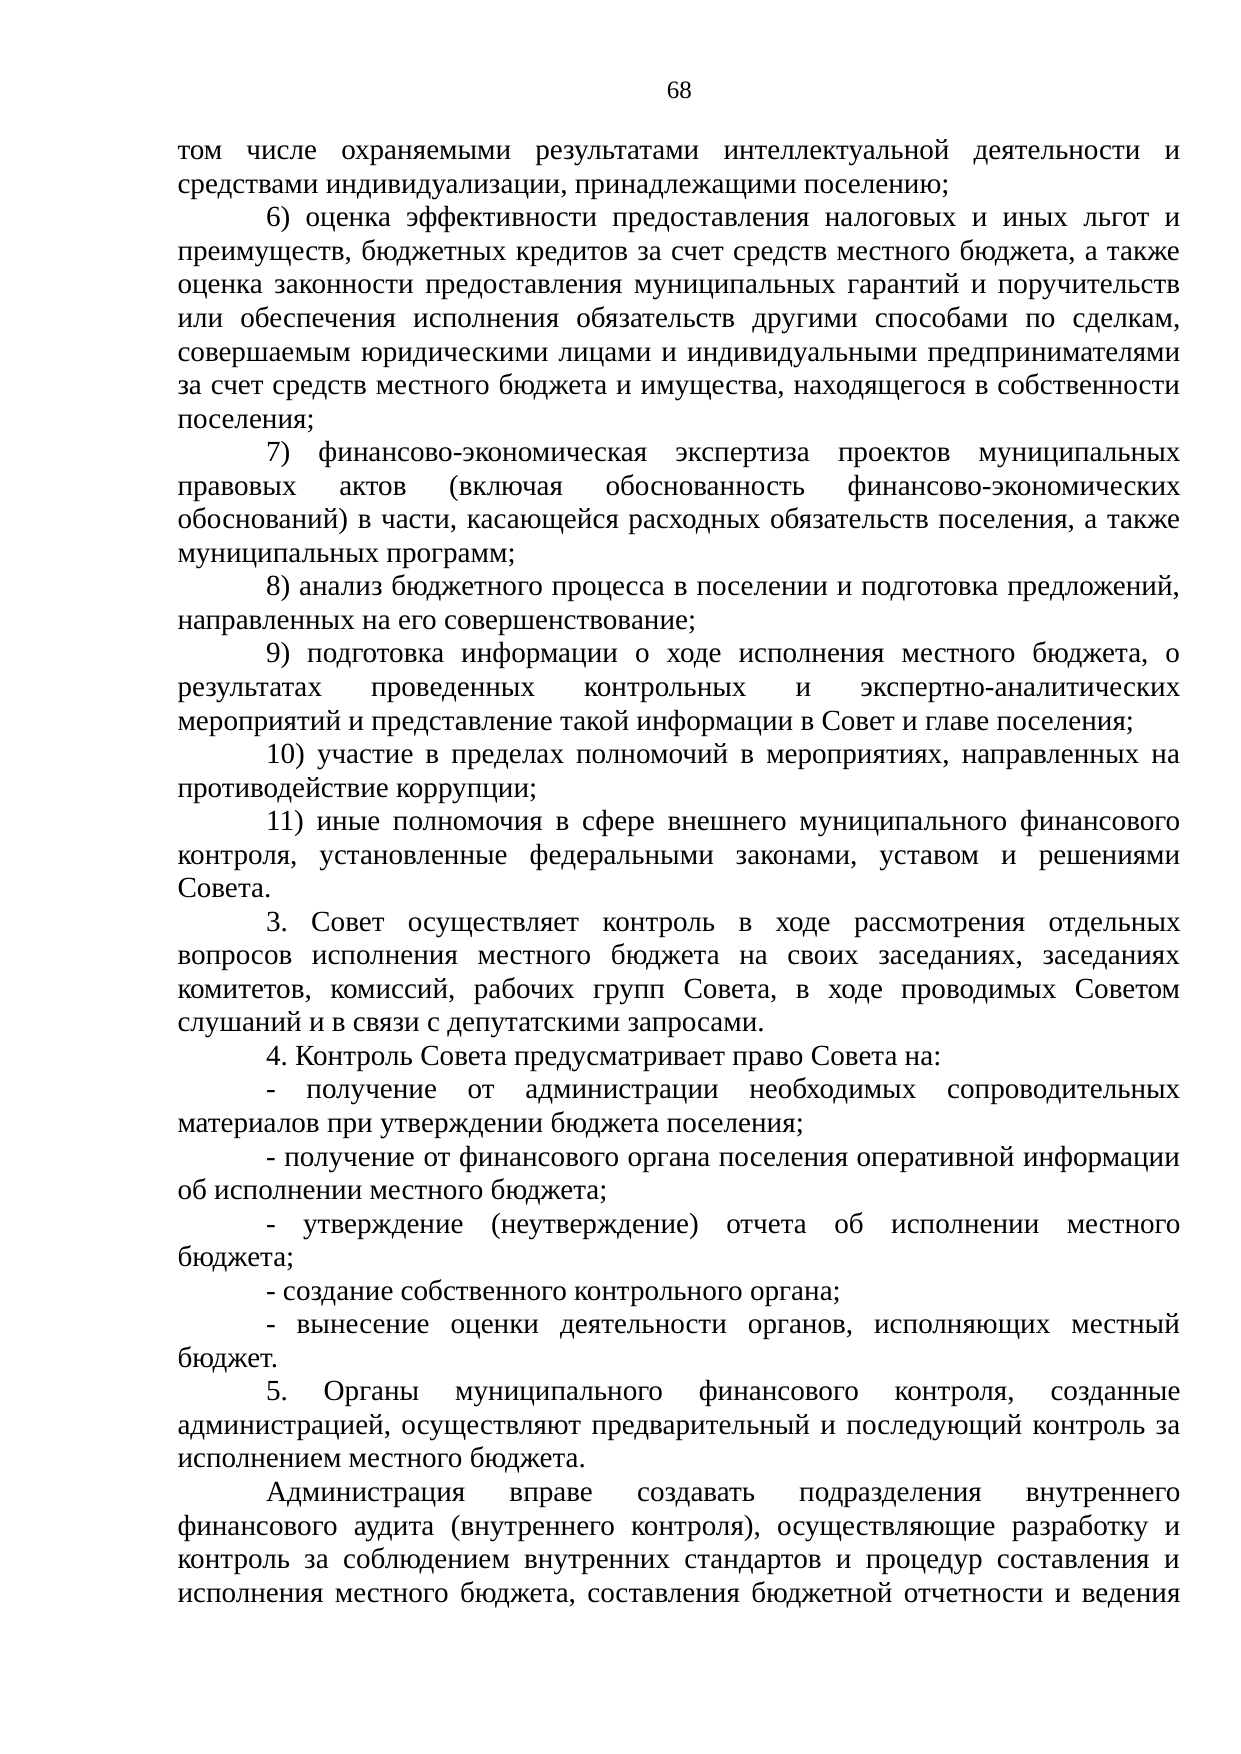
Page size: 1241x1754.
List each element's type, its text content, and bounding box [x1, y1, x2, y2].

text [177, 1474, 1181, 1608]
text 10) участие в пределах полномочий в мероприятиях, направленных на противодействие коррупции; [177, 736, 1181, 803]
text - получение от администрации необходимых сопроводительных материалов при утверждении бюджета поселения; [177, 1072, 1181, 1139]
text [177, 132, 1181, 199]
text 8) анализ бюджетного процесса в поселении и подготовка предложений, направленных на его совершенствование; [177, 568, 1181, 636]
text 6) оценка эффективности предоставления налоговых и иных льгот и преимуществ, бюджетных кредитов за счет средств местного бюджета, а также оценка законности предоставления муниципальных гарантий и поручительств или обеспечения исполнения обязательств другими способами по сделкам, совершаемым юридическими лицами и индивидуальными предпринимателями за счет средств местного бюджета и имущества, находящегося в собственности поселения; [177, 199, 1181, 434]
text 11) иные полномочия в сфере внешнего муниципального финансового контроля, установленные федеральными законами, уставом и решениями Совета. [177, 803, 1181, 904]
text 7) финансово-экономическая экспертиза проектов муниципальных правовых актов (включая обоснованность финансово-экономических обоснований) в части, касающейся расходных обязательств поселения, а также муниципальных программ; [177, 434, 1181, 568]
text - вынесение оценки деятельности органов, исполняющих местный бюджет. [177, 1306, 1181, 1373]
text - получение от финансового органа поселения оперативной информации об исполнении местного бюджета; [177, 1139, 1181, 1206]
text 9) подготовка информации о ходе исполнения местного бюджета, о результатах проведенных контрольных и экспертно-аналитических мероприятий и представление такой информации в Совет и главе поселения; [177, 636, 1181, 736]
text 5. Органы муниципального финансового контроля, созданные администрацией, осуществляют предварительный и последующий контроль за исполнением местного бюджета. [177, 1373, 1181, 1474]
text 4. Контроль Совета предусматривает право Совета на: [177, 1038, 1181, 1072]
text - создание собственного контрольного органа; [177, 1273, 1181, 1306]
text 3. Совет осуществляет контроль в ходе рассмотрения отдельных вопросов исполнения местного бюджета на своих заседаниях, заседаниях комитетов, комиссий, рабочих групп Совета, в ходе проводимых Советом слушаний и в связи с депутатскими запросами. [177, 904, 1181, 1038]
text - утверждение (неутверждение) отчета об исполнении местного бюджета; [177, 1206, 1181, 1273]
